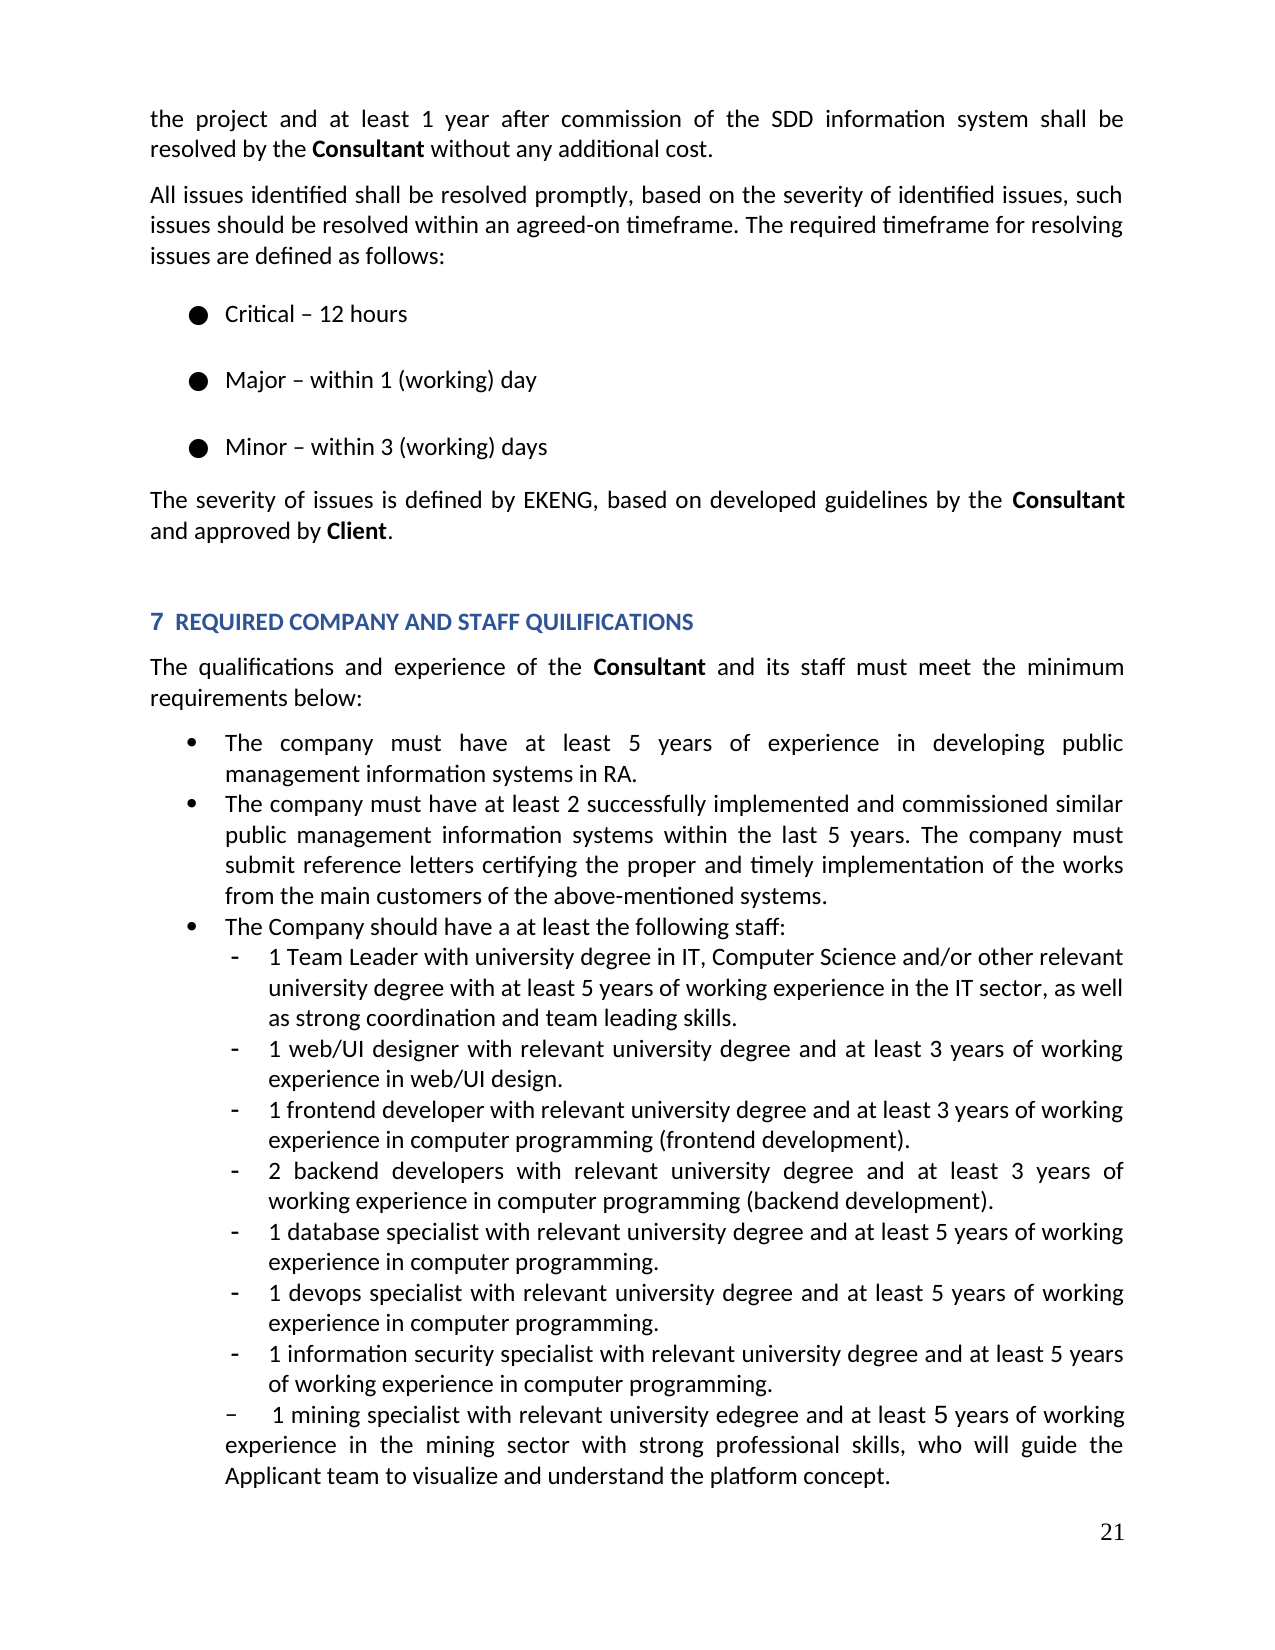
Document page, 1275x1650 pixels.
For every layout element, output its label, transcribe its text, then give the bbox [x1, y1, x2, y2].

list The Company should have a at least the following staff: [187, 911, 1125, 941]
subtitle 7 REQUIRED COMPANY AND STAFF QUILIFICATIONS [150, 606, 1125, 637]
list The company must have at least 5 years of experience in developing public management information systems in RA. [187, 728, 1125, 789]
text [150, 103, 1125, 164]
list Minor – within 3 (working) days [187, 418, 1125, 469]
list Major – within 1 (working) day [187, 352, 1125, 403]
list 1 database specialist with relevant university degree and at least 5 years of working experience in computer programming. [231, 1216, 1125, 1277]
list 1 web/UI designer with relevant university degree and at least 3 years of working experience in web/UI design. [231, 1033, 1125, 1094]
list 2 backend developers with relevant university degree and at least 3 years of working experience in computer programming (backend development). [231, 1155, 1125, 1216]
list 1 information security specialist with relevant university degree and at least 5 years of working experience in computer programming. [231, 1338, 1125, 1399]
list 1 frontend developer with relevant university degree and at least 3 years of working experience in computer programming (frontend development). [231, 1094, 1125, 1155]
text The severity of issues is defined by EKENG, based on developed guidelines by the Consultant and approved by Client. [150, 484, 1125, 546]
text The qualifications and experience of the Consultant and its staff must meet the minimum requirements below: [150, 652, 1125, 713]
text All issues identified shall be resolved promptly, based on the severity of identified issues, such issues should be resolved within an agreed-on timeframe. The required timeframe for resolving issues are defined as follows: [150, 179, 1125, 271]
list 1 Team Leader with university degree in IT, Computer Science and/or other relevant university degree with at least 5 years of working experience in the IT sector, as well as strong coordination and team leading skills. [231, 941, 1125, 1033]
list Critical – 12 hours [187, 286, 1125, 337]
list − 1 mining specialist with relevant university edegree and at least 5 years of working experience in the mining sector with strong professional skills, who will guide the Applicant team to visualize and understand the platform concept. [225, 1399, 1125, 1491]
list 1 devops specialist with relevant university degree and at least 5 years of working experience in computer programming. [231, 1277, 1125, 1338]
list The company must have at least 2 successfully implemented and commissioned similar public management information systems within the last 5 years. The company must submit reference letters certifying the proper and timely implementation of the works from the main customers of the above-mentioned systems. [187, 789, 1125, 911]
